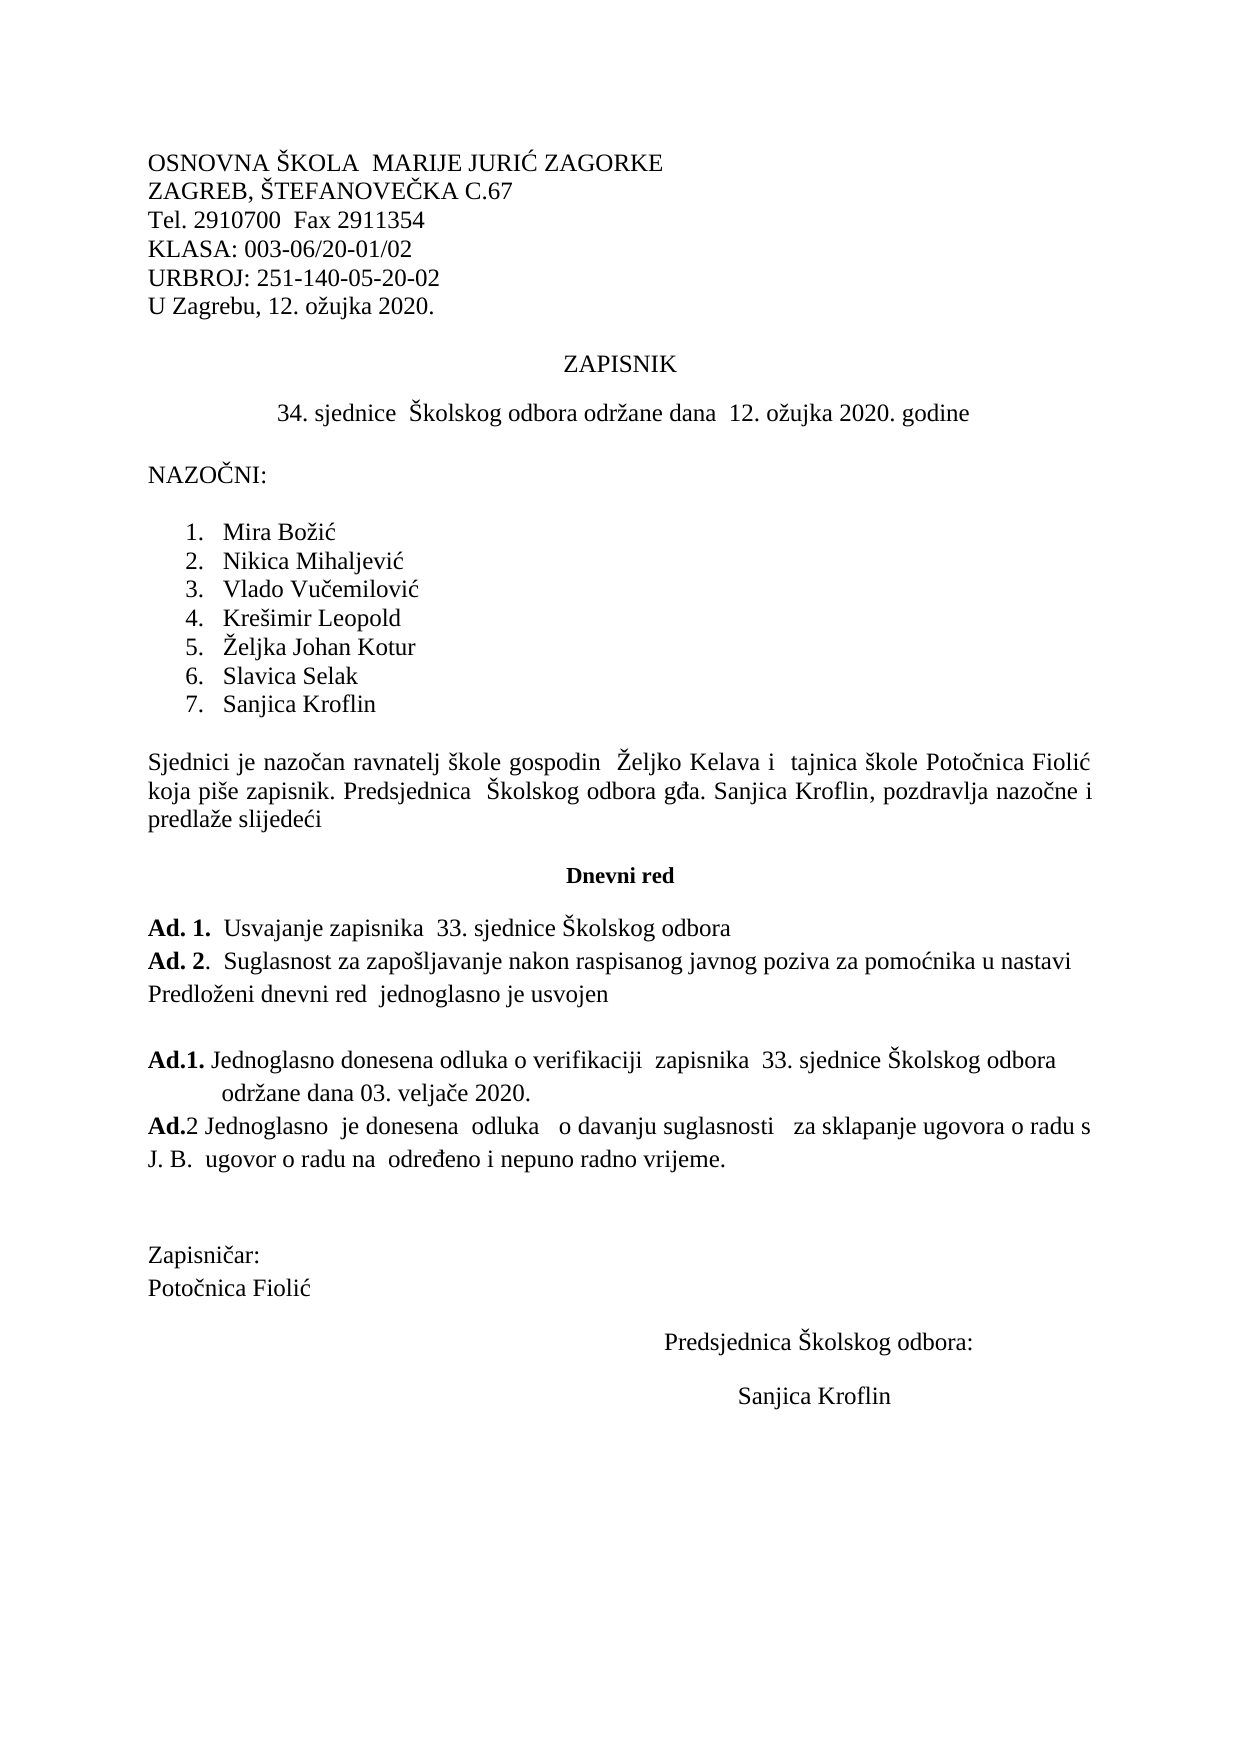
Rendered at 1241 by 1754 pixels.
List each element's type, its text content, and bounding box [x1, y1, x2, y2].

text održane dana 03. veljače 2020. [148, 1078, 1093, 1107]
text Dnevni red [148, 862, 1093, 888]
text Predsjednica Školskog odbora: [590, 1327, 1093, 1356]
text 34. sjednice Školskog odbora održane dana 12. ožujka 2020. godine [148, 398, 1093, 427]
text Predloženi dnevni red jednoglasno je usvojen [148, 979, 1093, 1008]
text Ad.2 Jednoglasno je donesena odluka o davanju suglasnosti za sklapanje ugovora o radu s J. B. ugovor o radu na određeno i nepuno radno vrijeme. [148, 1111, 1093, 1173]
text Sjednici je nazočan ravnatelj škole gospodin Željko Kelava i tajnica škole Potočnica Fiolić koja piše zapisnik. Predsjednica Školskog odbora gđa. Sanjica Kroflin, pozdravlja nazočne i predlaže slijedeći [148, 747, 1093, 833]
text Tel. 2910700 Fax 2911354 [148, 205, 1093, 234]
text URBROJ: 251-140-05-20-02 [148, 263, 1093, 291]
text Ad. 2. Suglasnost za zapošljavanje nakon raspisanog javnog poziva za pomoćnika u nastavi [148, 946, 1093, 975]
text Sanjica Kroflin [664, 1381, 1093, 1409]
list Željka Johan Kotur [185, 632, 1093, 661]
list Vlado Vučemilović [185, 574, 1093, 603]
text Ad.1. Jednoglasno donesena odluka o verifikaciji zapisnika 33. sjednice Školskog odbora [148, 1045, 1093, 1074]
text Potočnica Fiolić [148, 1273, 1093, 1302]
text Ad. 1. Usvajanje zapisnika 33. sjednice Školskog odbora [148, 913, 1093, 942]
text NAZOČNI: [148, 460, 1093, 489]
text 7. Sanjica Kroflin [185, 689, 1093, 718]
list Mira Božić [185, 517, 1093, 546]
text KLASA: 003-06/20-01/02 [148, 234, 1093, 263]
text ZAPISNIK [148, 349, 1093, 378]
list Nikica Mihaljević [185, 546, 1093, 574]
list Krešimir Leopold [185, 603, 1093, 632]
text OSNOVNA ŠKOLA MARIJE JURIĆ ZAGORKE [148, 148, 1093, 176]
text Zapisničar: [148, 1240, 1093, 1269]
text 6. Slavica Selak [185, 661, 1093, 689]
text ZAGREB, ŠTEFANOVEČKA C.67 [148, 176, 1093, 205]
text U Zagrebu, 12. ožujka 2020. [148, 291, 1093, 320]
